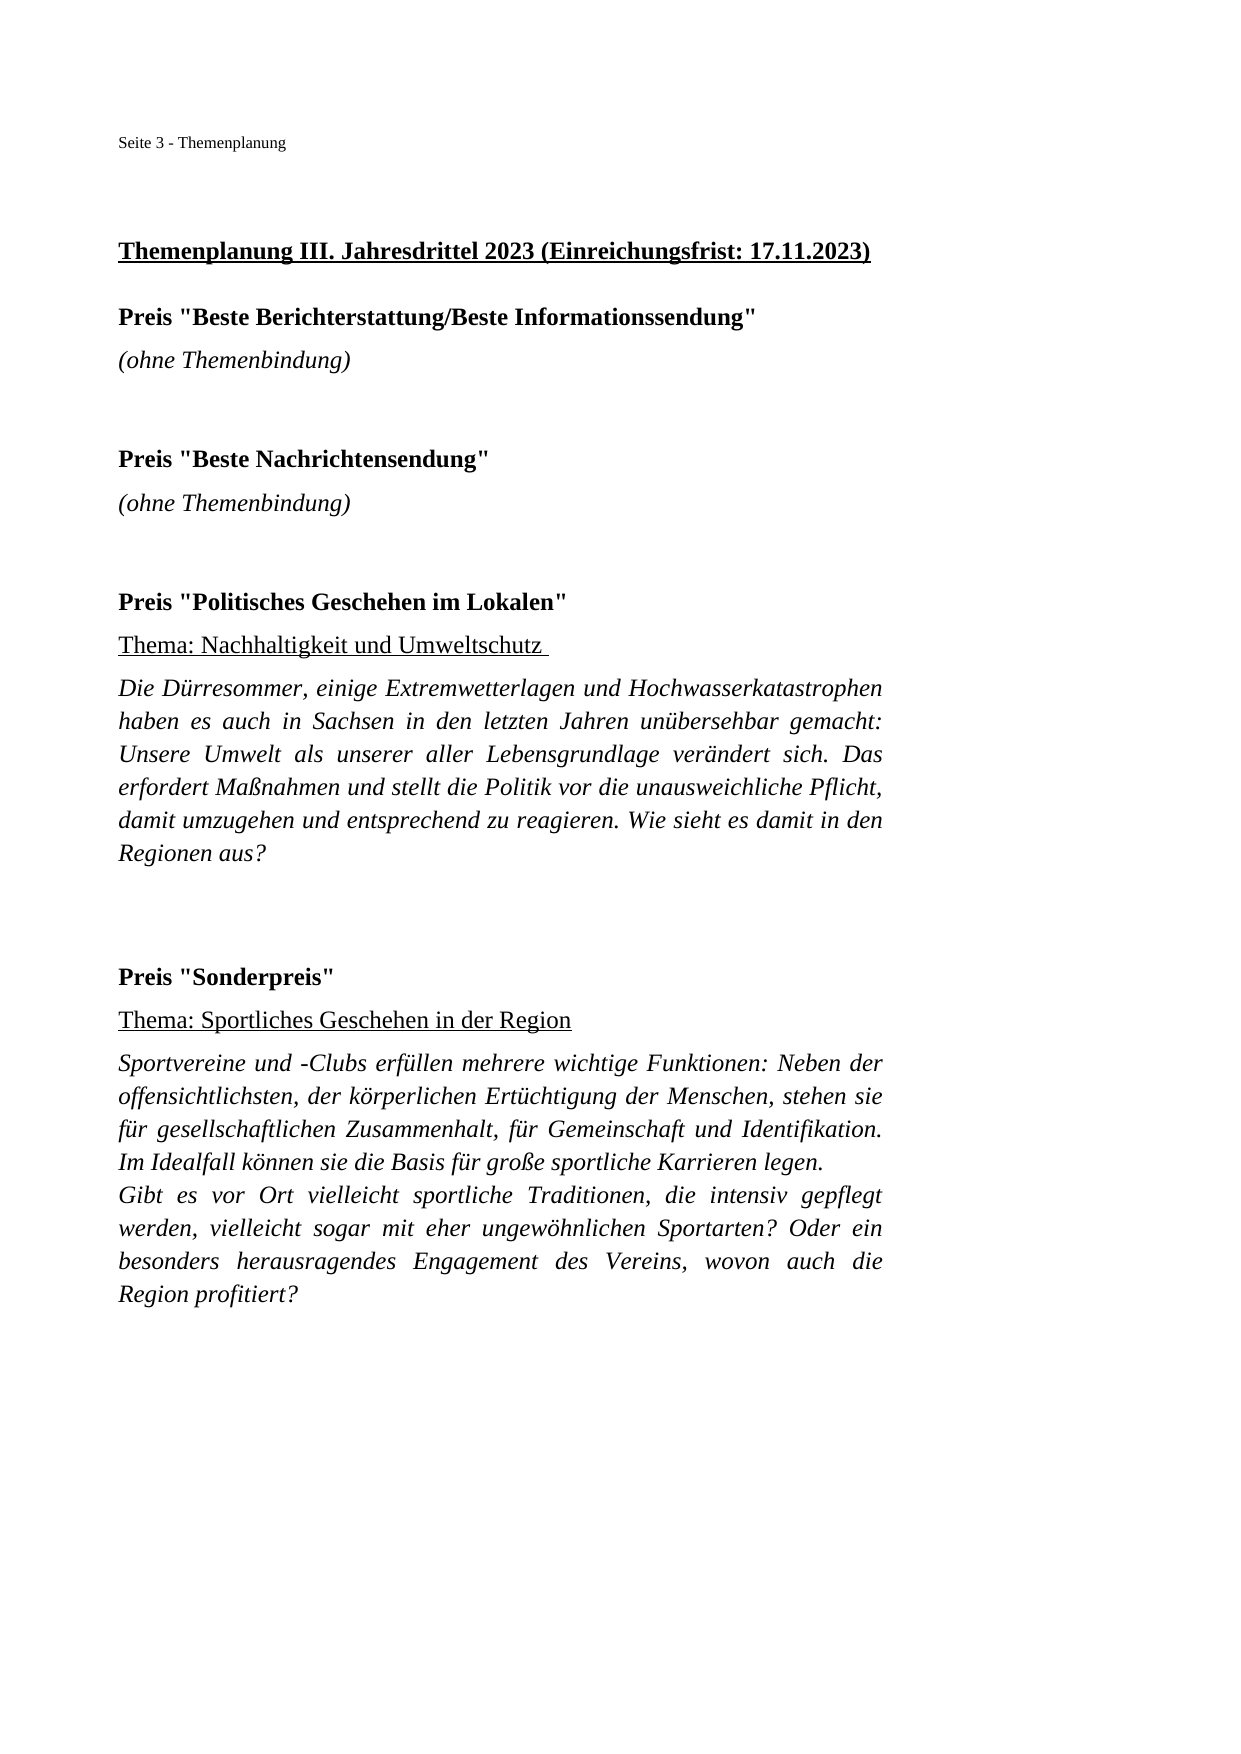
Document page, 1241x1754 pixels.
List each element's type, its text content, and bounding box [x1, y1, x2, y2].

text Sportvereine und -Clubs erfüllen mehrere wichtige Funktionen: Neben der offensichtlichsten, der körperlichen Ertüchtigung der Menschen, stehen sie für gesellschaftlichen Zusammenhalt, für Gemeinschaft und Identifikation. Im Idealfall können sie die Basis für große sportliche Karrieren legen. [118, 1048, 886, 1176]
text (ohne Themenbindung) [118, 488, 886, 516]
text Preis "Beste Berichterstattung/Beste Informationssendung" [118, 302, 886, 331]
text Themenplanung III. Jahresdrittel 2023 (Einreichungsfrist: 17.11.2023) [118, 236, 886, 265]
text Gibt es vor Ort vielleicht sportliche Traditionen, die intensiv gepflegt werden, vielleicht sogar mit eher ungewöhnlichen Sportarten? Oder ein besonders herausragendes Engagement des Vereins, wovon auch die Region profitiert? [118, 1180, 886, 1308]
text Thema: Nachhaltigkeit und Umweltschutz [118, 630, 886, 658]
text Preis "Beste Nachrichtensendung" [118, 444, 886, 473]
text Thema: Sportliches Geschehen in der Region [118, 1005, 886, 1033]
text Preis "Sonderpreis" [118, 962, 886, 990]
text Preis "Politisches Geschehen im Lokalen" [118, 587, 886, 615]
text (ohne Themenbindung) [118, 345, 886, 374]
text Die Dürresommer, einige Extremwetterlagen und Hochwasserkatastrophen haben es auch in Sachsen in den letzten Jahren unübersehbar gemacht: Unsere Umwelt als unserer aller Lebensgrundlage verändert sich. Das erfordert Maßnahmen und stellt die Politik vor die unausweichliche Pflicht, damit umzugehen und entsprechend zu reagieren. Wie sieht es damit in den Regionen aus? [118, 673, 886, 867]
